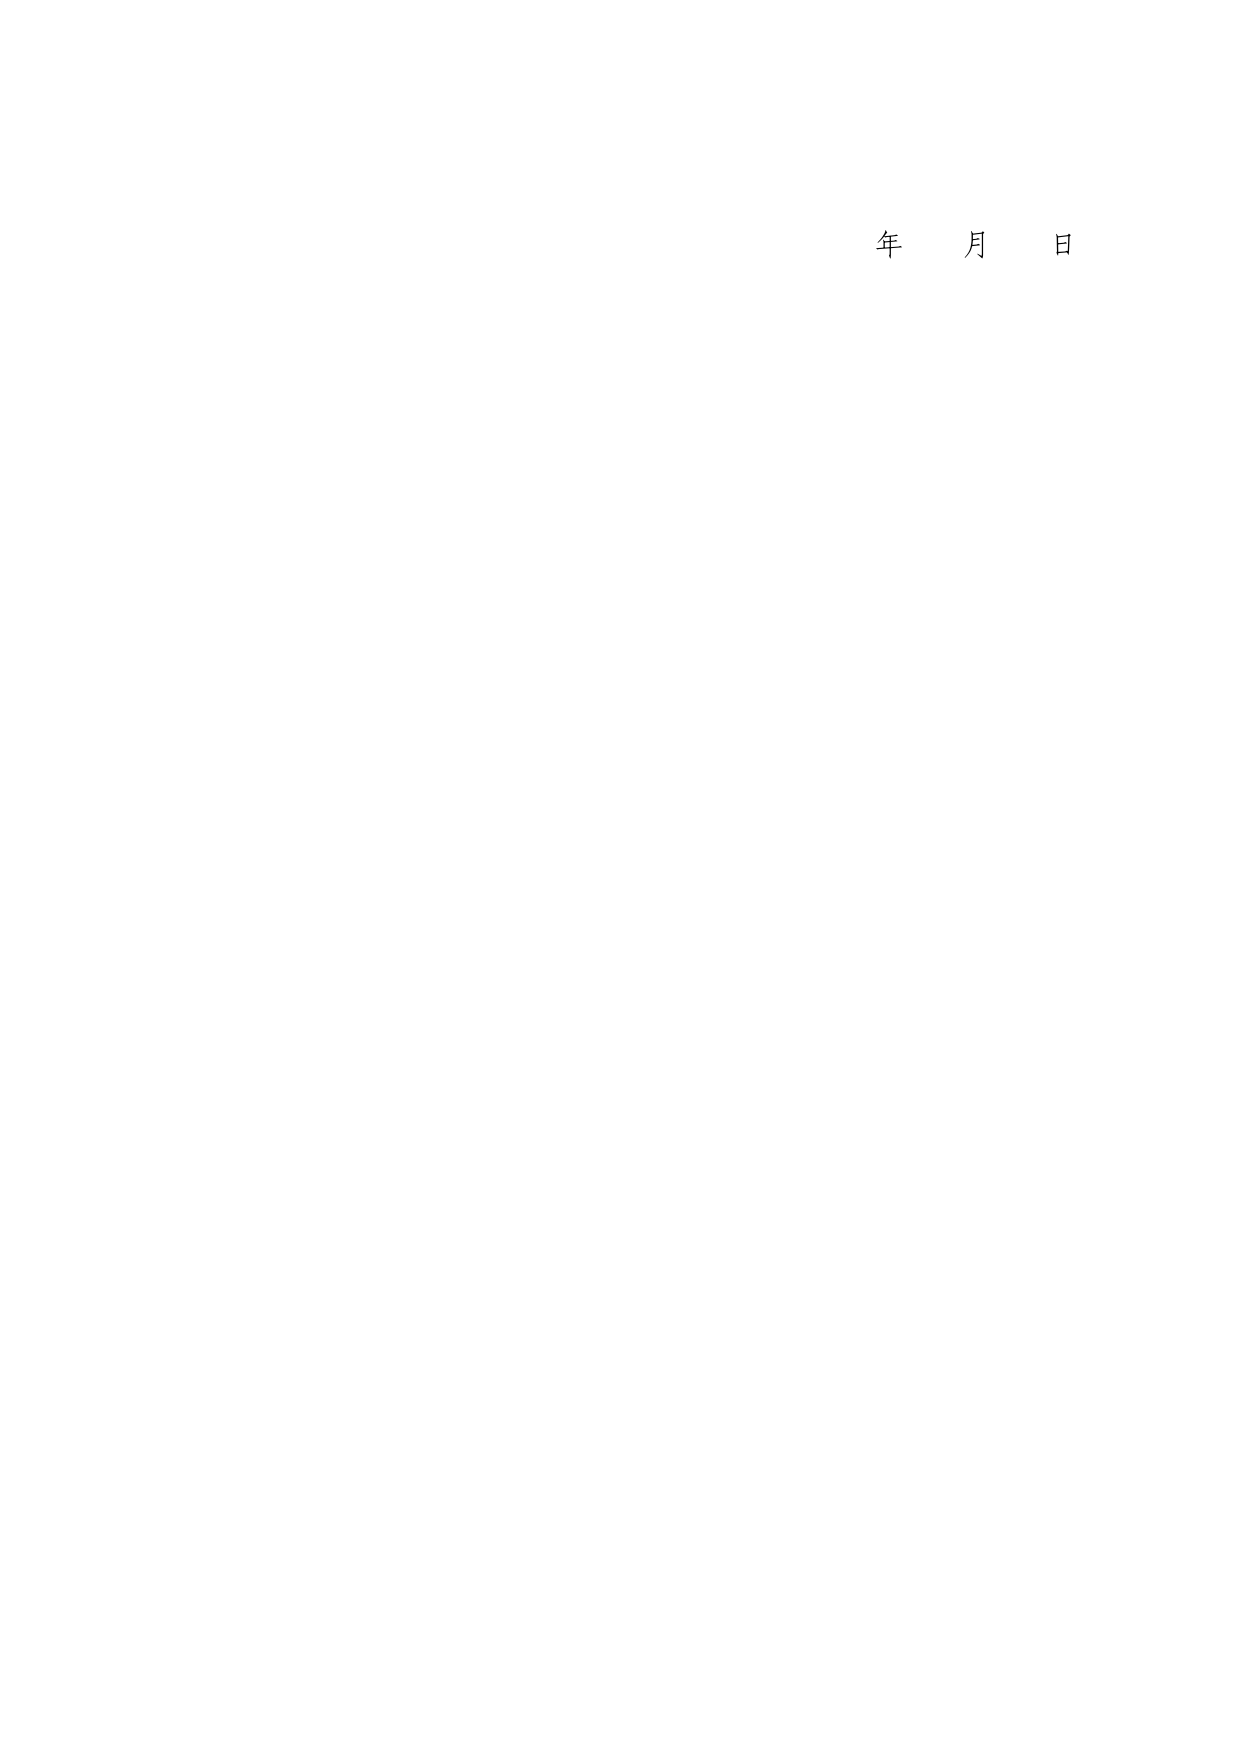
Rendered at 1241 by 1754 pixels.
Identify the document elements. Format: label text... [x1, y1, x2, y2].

text 申报承诺人签名： 年 月 日 [583, 211, 1093, 276]
